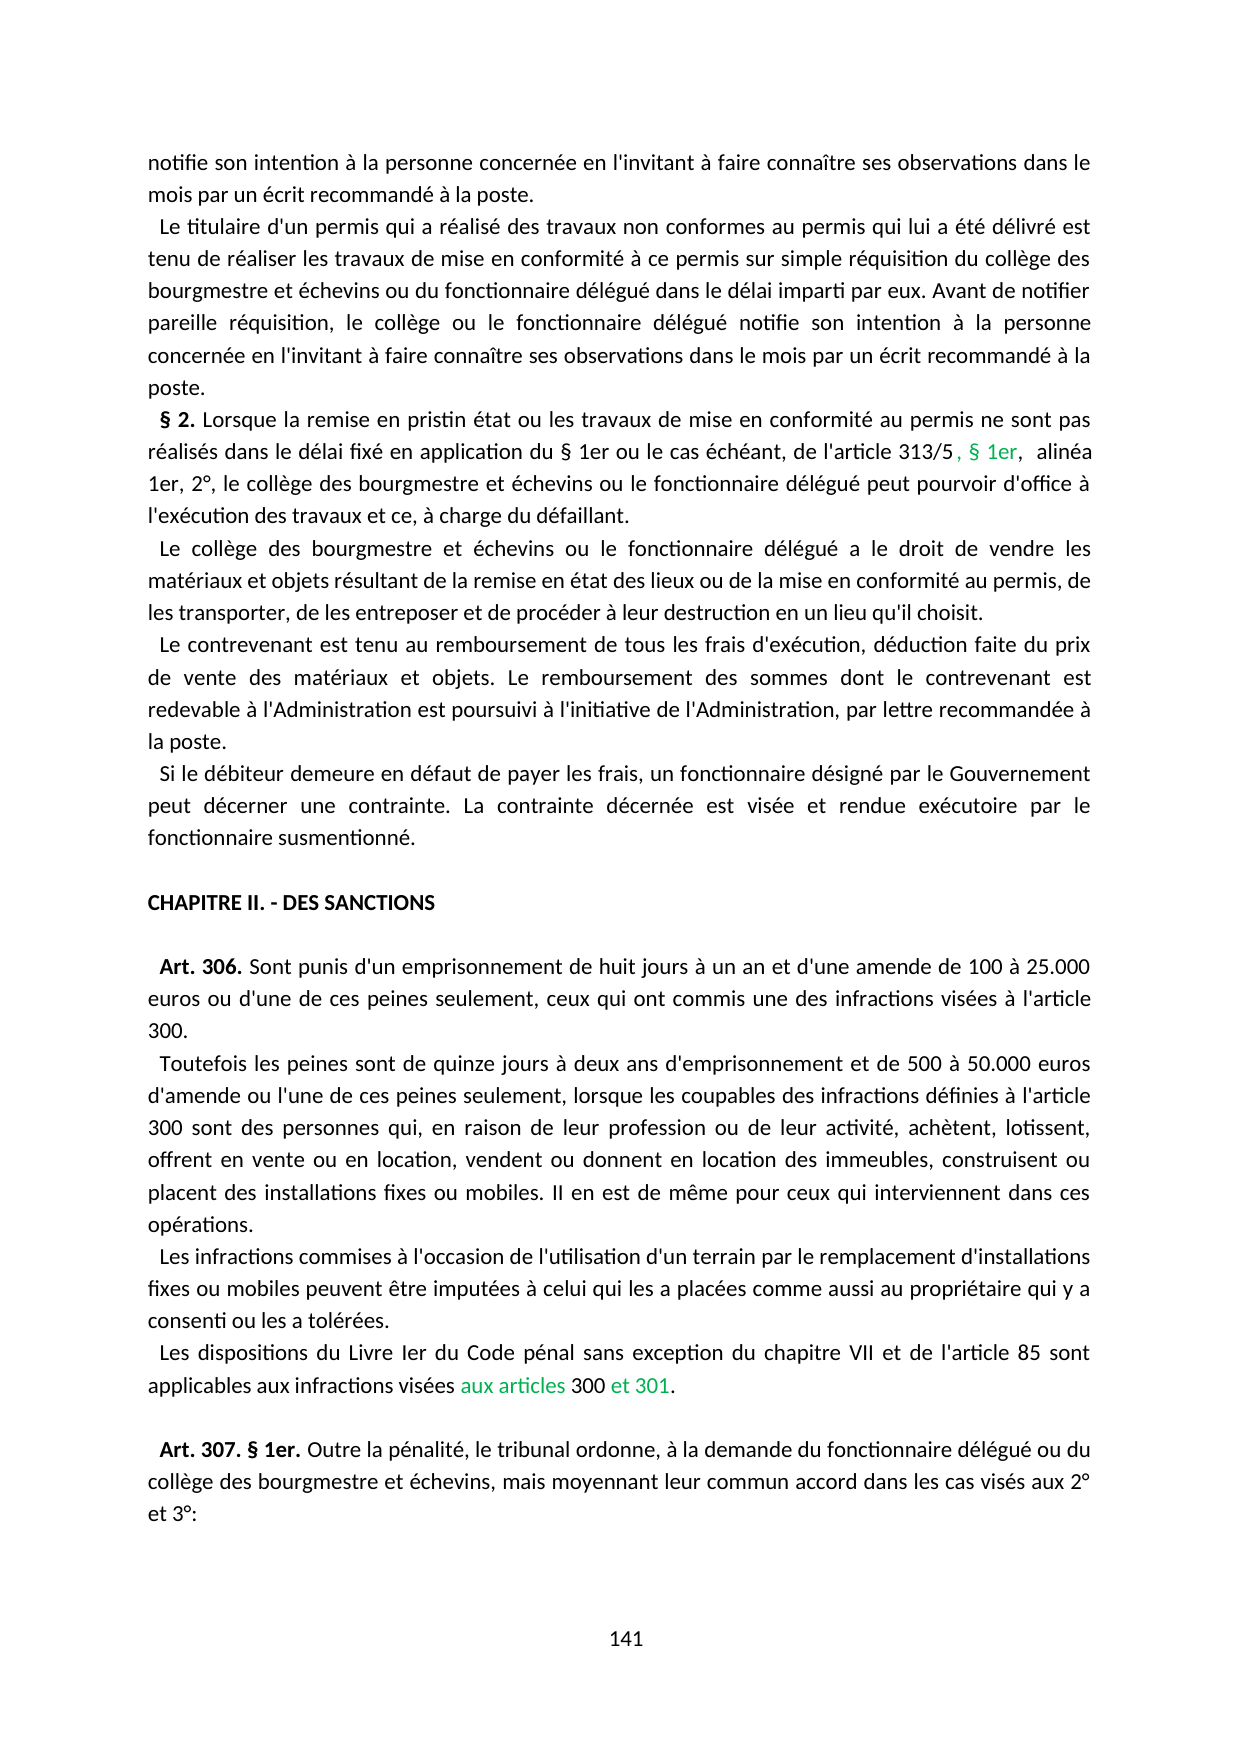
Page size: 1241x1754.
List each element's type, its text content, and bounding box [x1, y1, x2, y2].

text Les infractions commises à l'occasion de l'utilisation d'un terrain par le remplacement d'installations fixes ou mobiles peuvent être imputées à celui qui les a placées comme aussi au propriétaire qui y a consenti ou les a tolérées. [148, 1242, 1093, 1334]
text Le contrevenant est tenu au remboursement de tous les frais d'exécution, déduction faite du prix de vente des matériaux et objets. Le remboursement des sommes dont le contrevenant est redevable à l'Administration est poursuivi à l'initiative de l'Administration, par lettre recommandée à la poste. [148, 630, 1093, 755]
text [148, 148, 1093, 208]
text § 2. Lorsque la remise en pristin état ou les travaux de mise en conformité au permis ne sont pas réalisés dans le délai fixé en application du § 1er ou le cas échéant, de l'article 313/5, § 1er, alinéa 1er, 2°, le collège des bourgmestre et échevins ou le fonctionnaire délégué peut pourvoir d'office à l'exécution des travaux et ce, à charge du défaillant. [148, 405, 1093, 530]
text Art. 307. § 1er. Outre la pénalité, le tribunal ordonne, à la demande du fonctionnaire délégué ou du collège des bourgmestre et échevins, mais moyennant leur commun accord dans les cas visés aux 2° et 3°: [148, 1435, 1093, 1527]
text Si le débiteur demeure en défaut de payer les frais, un fonctionnaire désigné par le Gouvernement peut décerner une contrainte. La contrainte décernée est visée et rendue exécutoire par le fonctionnaire susmentionné. [148, 759, 1093, 852]
text Le collège des bourgmestre et échevins ou le fonctionnaire délégué a le droit de vendre les matériaux et objets résultant de la remise en état des lieux ou de la mise en conformité au permis, de les transporter, de les entreposer et de procéder à leur destruction en un lieu qu'il choisit. [148, 534, 1093, 626]
text Le titulaire d'un permis qui a réalisé des travaux non conformes au permis qui lui a été délivré est tenu de réaliser les travaux de mise en conformité à ce permis sur simple réquisition du collège des bourgmestre et échevins ou du fonctionnaire délégué dans le délai imparti par eux. Avant de notifier pareille réquisition, le collège ou le fonctionnaire délégué notifie son intention à la personne concernée en l'invitant à faire connaître ses observations dans le mois par un écrit recommandé à la poste. [148, 212, 1093, 401]
text Toutefois les peines sont de quinze jours à deux ans d'emprisonnement et de 500 à 50.000 euros d'amende ou l'une de ces peines seulement, lorsque les coupables des infractions définies à l'article 300 sont des personnes qui, en raison de leur profession ou de leur activité, achètent, lotissent, offrent en vente ou en location, vendent ou donnent en location des immeubles, construisent ou placent des installations fixes ou mobiles. II en est de même pour ceux qui interviennent dans ces opérations. [148, 1049, 1093, 1238]
text Art. 306. Sont punis d'un emprisonnement de huit jours à un an et d'une amende de 100 à 25.000 euros ou d'une de ces peines seulement, ceux qui ont commis une des infractions visées à l'article 300. [148, 952, 1093, 1045]
subtitle CHAPITRE II. - DES SANCTIONS [148, 888, 1093, 916]
text Les dispositions du Livre Ier du Code pénal sans exception du chapitre VII et de l'article 85 sont applicables aux infractions visées aux articles 300 et 301. [148, 1338, 1093, 1399]
